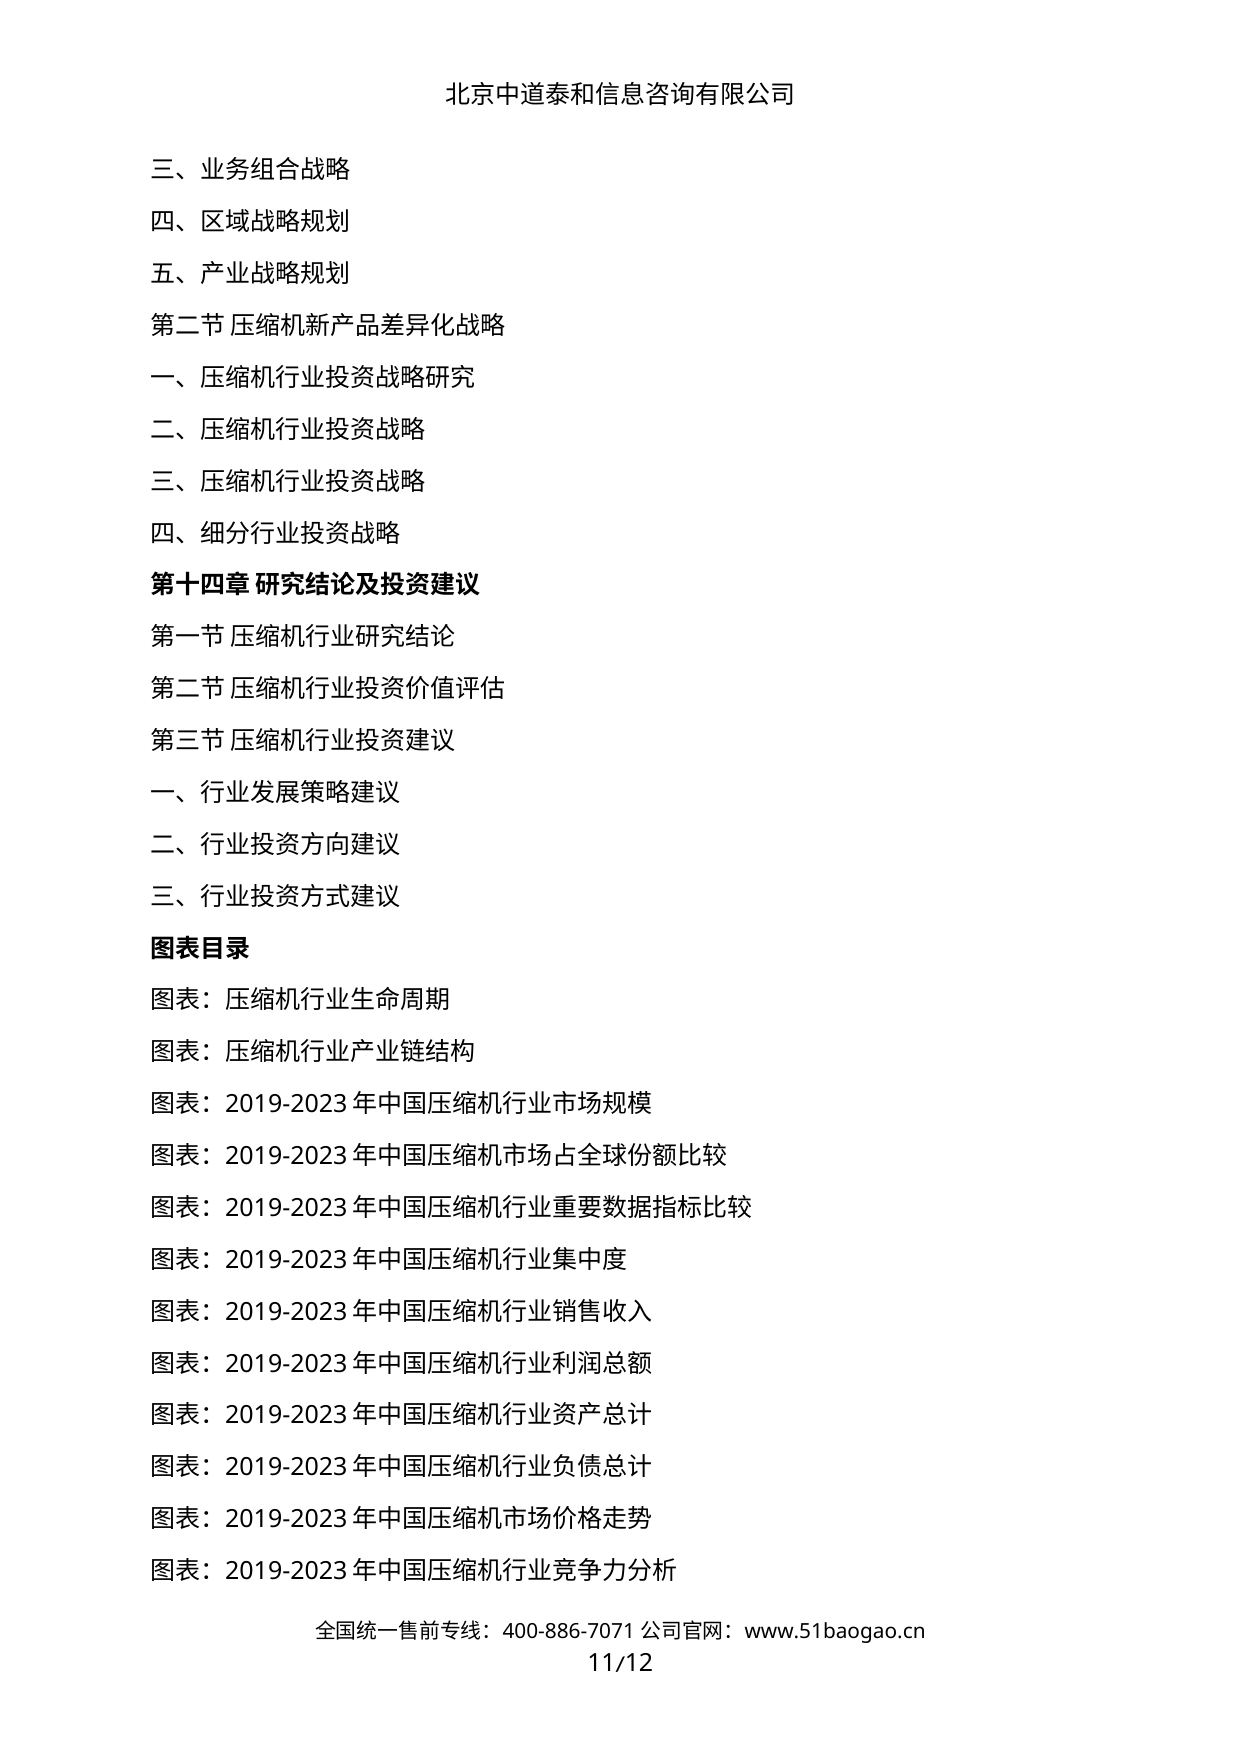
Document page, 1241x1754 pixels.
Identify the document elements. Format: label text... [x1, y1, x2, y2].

text 二、压缩机行业投资战略 [150, 409, 1090, 446]
text 四、区域战略规划 [150, 202, 1090, 238]
text 三、行业投资方式建议 [150, 876, 1090, 912]
text 四、细分行业投资战略 [150, 513, 1090, 549]
text 一、压缩机行业投资战略研究 [150, 357, 1090, 394]
text 五、产业战略规划 [150, 254, 1090, 290]
text 三、压缩机行业投资战略 [150, 461, 1090, 497]
text 第二节 压缩机新产品差异化战略 [150, 306, 1090, 342]
text 第二节 压缩机行业投资价值评估 [150, 669, 1090, 705]
text 图表：压缩机行业生命周期 [150, 980, 1090, 1016]
text 一、行业发展策略建议 [150, 772, 1090, 809]
text 图表目录 [150, 928, 1090, 964]
text 图表：2019-2023年中国压缩机行业负债总计 [150, 1447, 1090, 1483]
text 图表：2019-2023年中国压缩机行业竞争力分析 [150, 1551, 1090, 1587]
text 图表：2019-2023年中国压缩机行业资产总计 [150, 1395, 1090, 1431]
text 第一节 压缩机行业研究结论 [150, 617, 1090, 653]
text 图表：2019-2023年中国压缩机行业重要数据指标比较 [150, 1187, 1090, 1224]
text 图表：2019-2023年中国压缩机市场价格走势 [150, 1499, 1090, 1535]
text 图表：2019-2023年中国压缩机行业销售收入 [150, 1291, 1090, 1327]
text 二、行业投资方向建议 [150, 824, 1090, 861]
text 第三节 压缩机行业投资建议 [150, 721, 1090, 757]
text 图表：2019-2023年中国压缩机市场占全球份额比较 [150, 1136, 1090, 1172]
text 图表：2019-2023年中国压缩机行业集中度 [150, 1239, 1090, 1276]
text 第十四章 研究结论及投资建议 [150, 565, 1090, 601]
text 图表：2019-2023年中国压缩机行业利润总额 [150, 1343, 1090, 1379]
text 图表：2019-2023年中国压缩机行业市场规模 [150, 1084, 1090, 1120]
text 图表：压缩机行业产业链结构 [150, 1032, 1090, 1068]
text 三、业务组合战略 [150, 150, 1090, 186]
